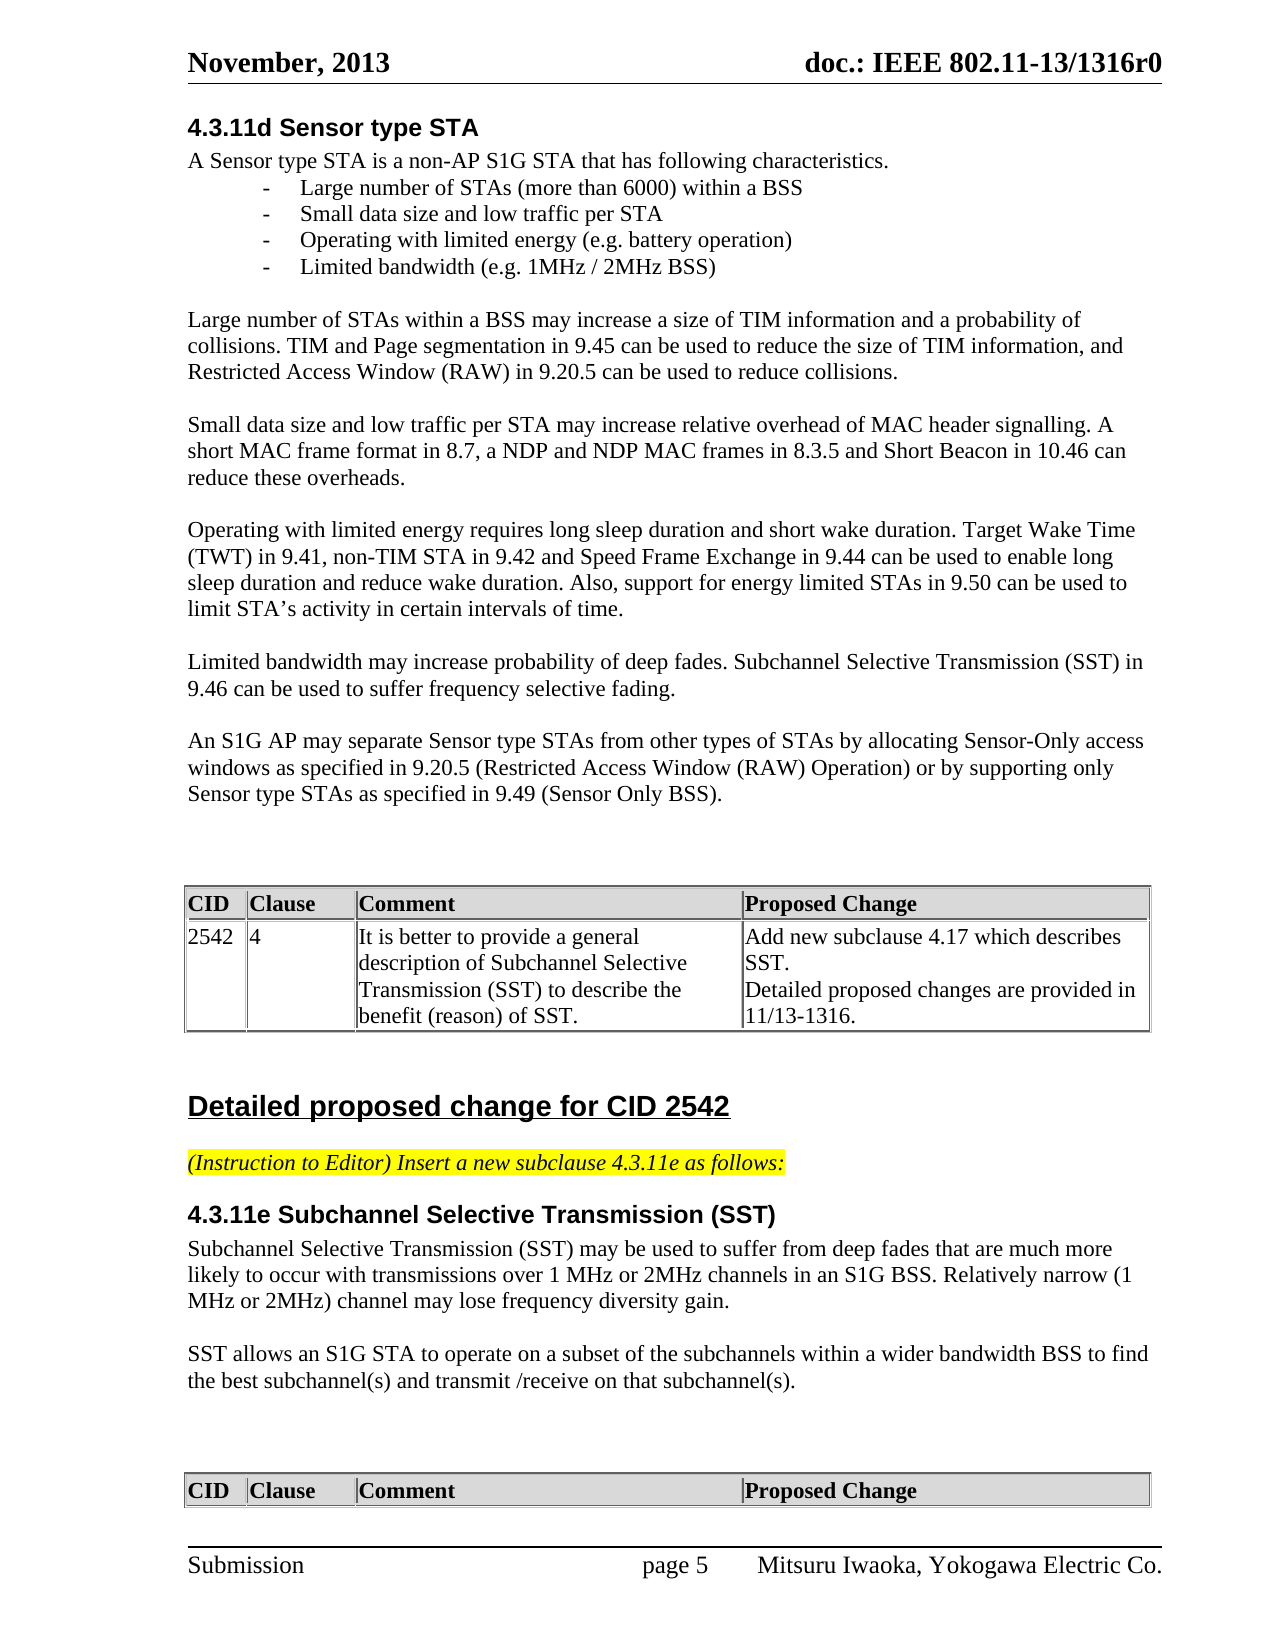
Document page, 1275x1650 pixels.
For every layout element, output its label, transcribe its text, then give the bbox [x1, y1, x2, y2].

text Operating with limited energy requires long sleep duration and short wake duration. Target Wake Time (TWT) in 9.41, non-TIM STA in 9.42 and Speed Frame Exchange in 9.44 can be used to enable long sleep duration and reduce wake duration. Also, support for energy limited STAs in 9.50 can be used to limit STA’s activity in certain intervals of time. [187, 516, 1162, 622]
table_cell Add new subclause 4.17 which describes SST. Detailed proposed changes are provided in 11/13-1316. [742, 918, 1149, 1030]
table_header Proposed Change [742, 889, 1149, 918]
table_cell 2542 [187, 918, 247, 1030]
subtitle Detailed proposed change for CID 2542 [187, 1089, 1162, 1122]
table_header CID [187, 1475, 247, 1505]
table_cell 4 [247, 918, 356, 1030]
table_header Clause [247, 1474, 356, 1505]
list Limited bandwidth (e.g. 1MHz / 2MHz BSS) [262, 253, 1162, 279]
table_header Clause [247, 887, 356, 918]
subtitle 4.3.11e Subchannel Selective Transmission (SST) [187, 1200, 1162, 1229]
table_header CID [187, 889, 247, 918]
list Operating with limited energy (e.g. battery operation) [262, 227, 1162, 253]
text Limited bandwidth may increase probability of deep fades. Subchannel Selective Transmission (SST) in 9.46 can be used to suffer frequency selective fading. [187, 648, 1162, 701]
text SST allows an S1G STA to operate on a subset of the subchannels within a wider bandwidth BSS to find the best subchannel(s) and transmit /receive on that subchannel(s). [187, 1340, 1162, 1393]
text (Instruction to Editor) Insert a new subclause 4.3.11e as follows: [187, 1148, 1162, 1175]
table_header Comment [356, 889, 742, 918]
table_header Comment [356, 1475, 742, 1505]
list Large number of STAs (more than 6000) within a BSS [262, 174, 1162, 200]
text Large number of STAs within a BSS may increase a size of TIM information and a probability of collisions. TIM and Page segmentation in 9.45 can be used to reduce the size of TIM information, and Restricted Access Window (RAW) in 9.20.5 can be used to reduce collisions. [187, 306, 1162, 385]
text A Sensor type STA is a non-AP S1G STA that has following characteristics. [187, 147, 1162, 174]
table_header Proposed Change [742, 1475, 1149, 1505]
text Small data size and low traffic per STA may increase relative overhead of MAC header signalling. A short MAC frame format in 8.7, a NDP and NDP MAC frames in 8.3.5 and Short Beacon in 10.46 can reduce these overheads. [187, 411, 1162, 490]
list Small data size and low traffic per STA [262, 200, 1162, 227]
text An S1G AP may separate Sensor type STAs from other types of STAs by allocating Sensor-Only access windows as specified in 9.20.5 (Restricted Access Window (RAW) Operation) or by supporting only Sensor type STAs as specified in 9.49 (Sensor Only BSS). [187, 727, 1162, 806]
subtitle 4.3.11d Sensor type STA [187, 112, 1162, 141]
text Subchannel Selective Transmission (SST) may be used to suffer from deep fades that are much more likely to occur with transmissions over 1 MHz or 2MHz channels in an S1G BSS. Relatively narrow (1 MHz or 2MHz) channel may lose frequency diversity gain. [187, 1235, 1162, 1314]
table_cell It is better to provide a general description of Subchannel Selective Transmission (SST) to describe the benefit (reason) of SST. [356, 922, 742, 1030]
